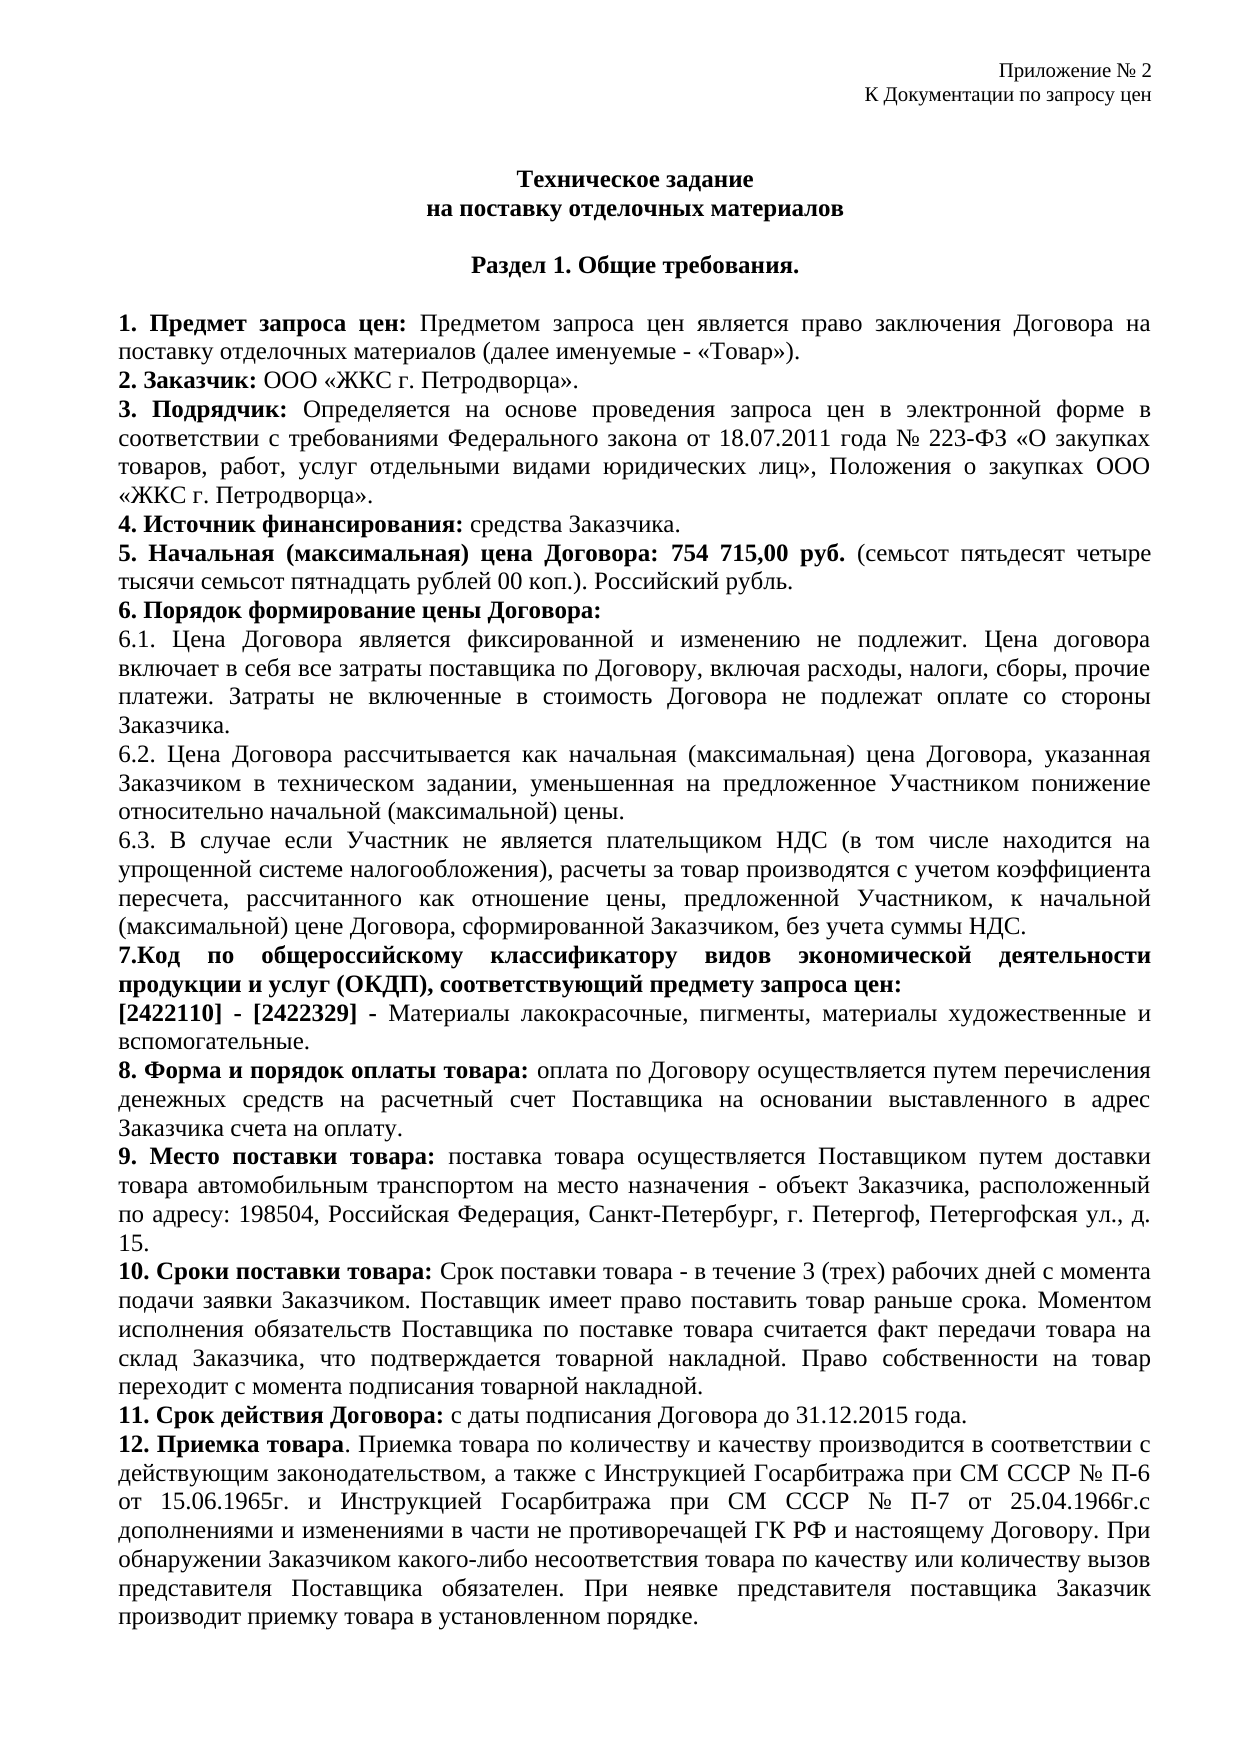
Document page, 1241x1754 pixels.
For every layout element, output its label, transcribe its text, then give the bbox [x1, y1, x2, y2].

text 4. Источник финансирования: средства Заказчика. [118, 509, 1152, 538]
text 6. Порядок формирование цены Договора: [118, 595, 1152, 624]
text 6.2. Цена Договора рассчитывается как начальная (максимальная) цена Договора, указанная Заказчиком в техническом задании, уменьшенная на предложенное Участником понижение относительно начальной (максимальной) цены. [118, 739, 1152, 825]
text 7.Код по общероссийскому классификатору видов экономической деятельности продукции и услуг (ОКДП), соответствующий предмету запроса цен: [118, 940, 1152, 998]
text 11. Срок действия Договора: с даты подписания Договора до 31.12.2015 года. [118, 1400, 1152, 1429]
text Приложение № 2 [856, 58, 1152, 82]
text 8. Форма и порядок оплаты товара: оплата по Договору осуществляется путем перечисления денежных средств на расчетный счет Поставщика на основании выставленного в адрес Заказчика счета на оплату. [118, 1055, 1152, 1141]
text Раздел 1. Общие требования. [118, 250, 1152, 279]
text 2. Заказчик: ООО «ЖКС г. Петродворца». [118, 365, 1152, 394]
text 6.1. Цена Договора является фиксированной и изменению не подлежит. Цена договора включает в себя все затраты поставщика по Договору, включая расходы, налоги, сборы, прочие платежи. Затраты не включенные в стоимость Договора не подлежат оплате со стороны Заказчика. [118, 624, 1152, 739]
text [2422110] - [2422329] - Материалы лакокрасочные, пигменты, материалы художественные и вспомогательные. [118, 998, 1152, 1055]
text 9. Место поставки товара: поставка товара осуществляется Поставщиком путем доставки товара автомобильным транспортом на место назначения - объект Заказчика, расположенный по адресу: 198504, Российская Федерация, Санкт-Петербург, г. Петергоф, Петергофская ул., д. 15. [118, 1141, 1152, 1256]
text 12. Приемка товара. Приемка товара по количеству и качеству производится в соответствии с действующим законодательством, а также с Инструкцией Госарбитража при СМ СССР № П-6 от 15.06.1965г. и Инструкцией Госарбитража при СМ СССР № П-7 от 25.04.1966г.с дополнениями и изменениями в части не противоречащей ГК РФ и настоящему Договору. При обнаружении Заказчиком какого-либо несоответствия товара по качеству или количеству вызов представителя Поставщика обязателен. При неявке представителя поставщика Заказчик производит приемку товара в установленном порядке. [118, 1429, 1152, 1630]
text К Документации по запросу цен [118, 82, 1152, 106]
text 5. Начальная (максимальная) цена Договора: 754 715,00 руб. (семьсот пятьдесят четыре тысячи семьсот пятнадцать рублей 00 коп.). Российский рубль. [118, 538, 1152, 595]
text 3. Подрядчик: Определяется на основе проведения запроса цен в электронной форме в соответствии с требованиями Федерального закона от 18.07.2011 года № 223-ФЗ «О закупках товаров, работ, услуг отдельными видами юридических лиц», Положения о закупках ООО «ЖКС г. Петродворца». [118, 394, 1152, 509]
text 1. Предмет запроса цен: Предметом запроса цен является право заключения Договора на поставку отделочных материалов (далее именуемые - «Товар»). [118, 308, 1152, 365]
text Техническое задание на поставку отделочных материалов [118, 164, 1152, 221]
text 6.3. В случае если Участник не является плательщиком НДС (в том числе находится на упрощенной системе налогообложения), расчеты за товар производятся с учетом коэффициента пересчета, рассчитанного как отношение цены, предложенной Участником, к начальной (максимальной) цене Договора, сформированной Заказчиком, без учета суммы НДС. [118, 825, 1152, 940]
text 10. Сроки поставки товара: Срок поставки товара - в течение 3 (трех) рабочих дней с момента подачи заявки Заказчиком. Поставщик имеет право поставить товар раньше срока. Моментом исполнения обязательств Поставщика по поставке товара считается факт передачи товара на склад Заказчика, что подтверждается товарной накладной. Право собственности на товар переходит с момента подписания товарной накладной. [118, 1256, 1152, 1400]
